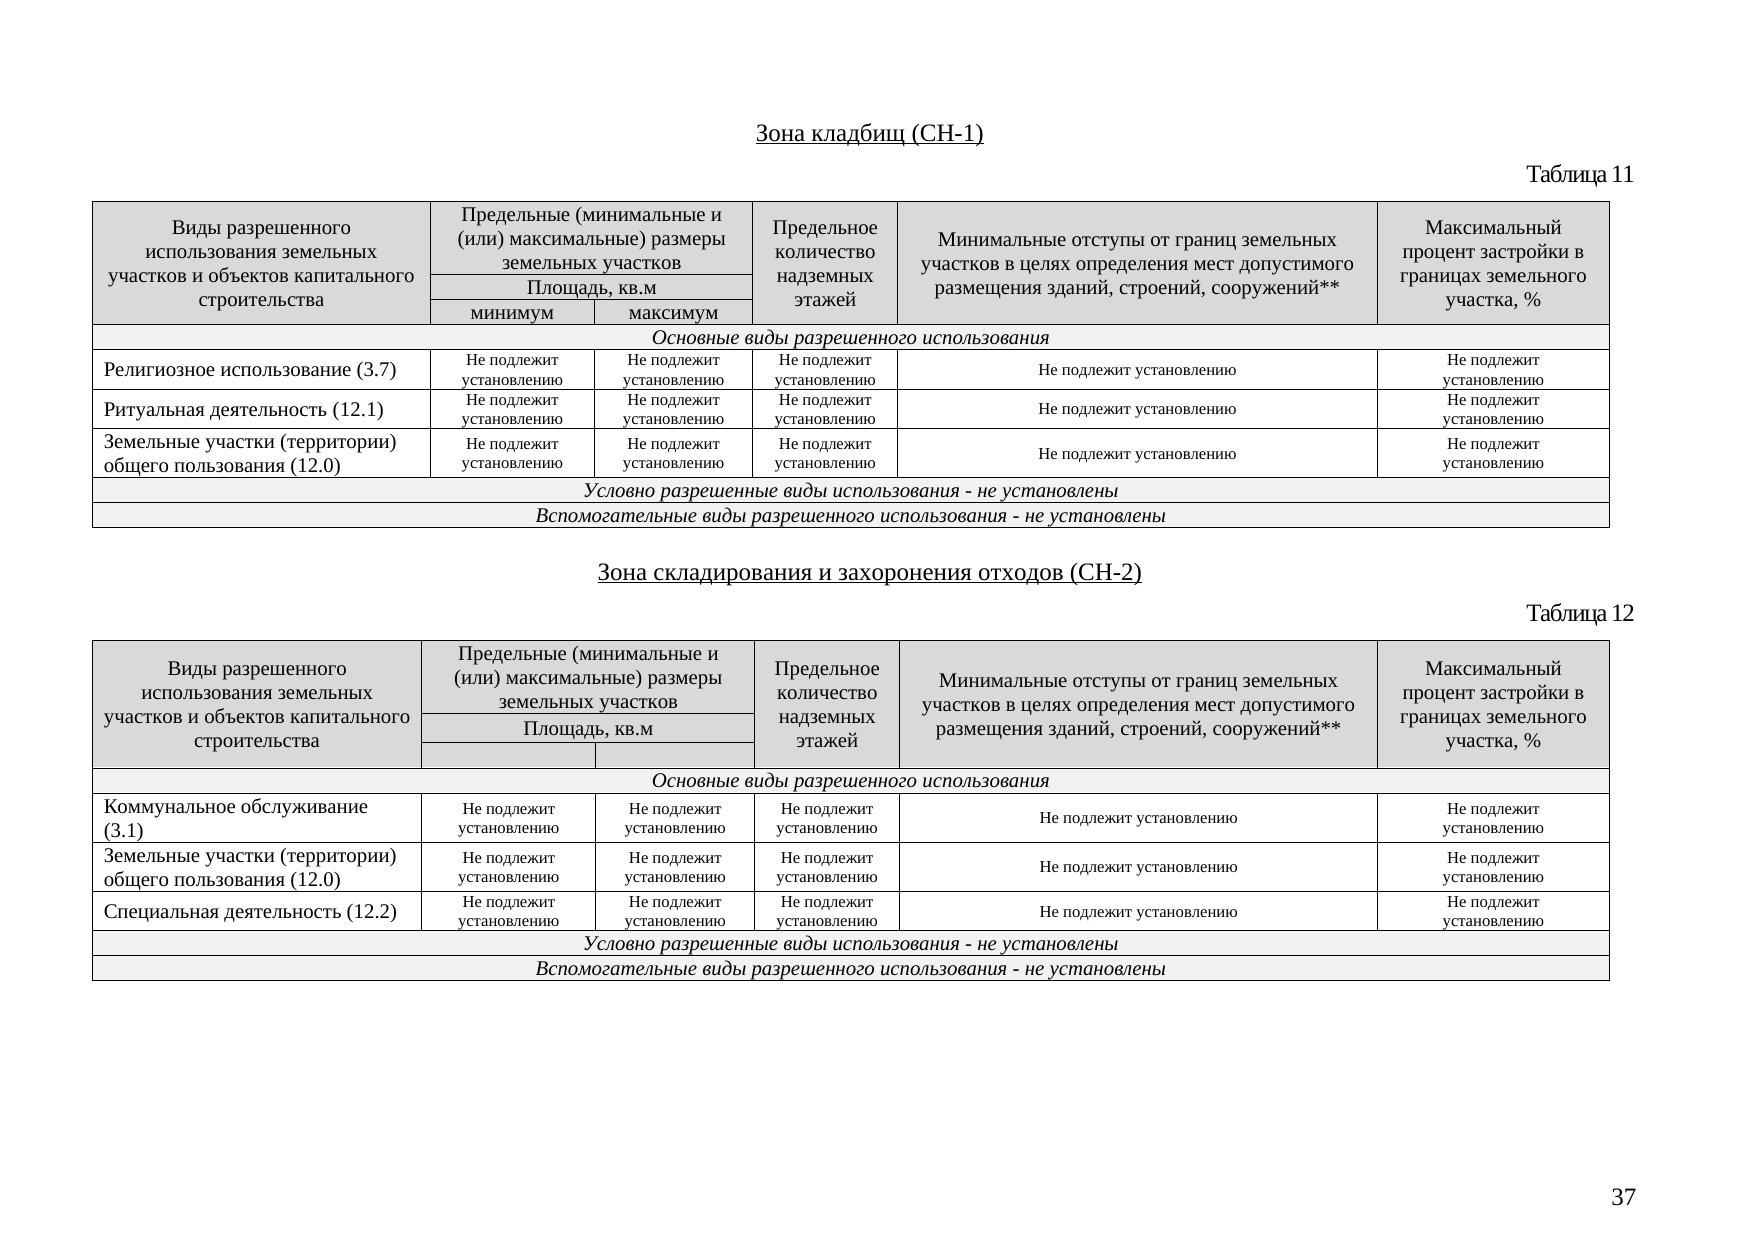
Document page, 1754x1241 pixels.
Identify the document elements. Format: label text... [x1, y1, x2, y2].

table_cell Не подлежит установлению [1378, 892, 1609, 930]
table_cell Религиозное использование (3.7) [93, 350, 430, 388]
text Таблица 12 [178, 598, 1636, 627]
table_header Виды разрешенного использования земельных участков и объектов капитального строительства [93, 641, 421, 767]
table_cell Не подлежит установлению [1378, 843, 1609, 891]
table_cell Условно разрешенные виды использования - не установлены [93, 478, 1609, 502]
table_cell Не подлежит установлению [431, 390, 594, 428]
table_cell Не подлежит установлению [1378, 794, 1609, 842]
table_header Минимальные отступы от границ земельных участков в целях определения мест допустимого размещения зданий, строений, сооружений** [900, 641, 1377, 767]
table_cell Коммунальное обслуживание (3.1) [143, 794, 421, 842]
table_header Виды разрешенного использования земельных участков и объектов капитального строительства [93, 202, 430, 324]
table_header Минимальные отступы от границ земельных участков в целях определения мест допустимого размещения зданий, строений, сооружений** [898, 202, 1377, 324]
table_cell Не подлежит установлению [898, 390, 1377, 428]
table_cell [422, 743, 595, 767]
table_header Предельные (минимальные и (или) максимальные) размеры земельных участков [422, 641, 754, 713]
table_cell Ритуальная деятельность (12.1) [93, 390, 430, 428]
table_cell Не подлежит установлению [900, 843, 1377, 891]
table_header Предельные (минимальные и (или) максимальные) размеры земельных участков [431, 202, 752, 274]
table_cell Вспомогательные виды разрешенного использования - не установлены [93, 956, 1609, 980]
table_cell Не подлежит установлению [755, 843, 899, 891]
table_cell Не подлежит установлению [431, 350, 594, 388]
table_cell максимум [595, 300, 752, 324]
table_cell Площадь, кв.м [431, 275, 752, 299]
table_cell Не подлежит установлению [596, 892, 754, 930]
table_cell Не подлежит установлению [753, 429, 897, 477]
table_cell Не подлежит установлению [595, 350, 752, 388]
table_cell Не подлежит установлению [753, 390, 897, 428]
table_cell минимум [431, 300, 594, 324]
table_cell Не подлежит установлению [422, 843, 595, 891]
table_cell Земельные участки (территории) общего пользования (12.0) [93, 843, 421, 891]
table_cell Не подлежит установлению [422, 892, 595, 930]
table_cell Не подлежит установлению [1378, 350, 1609, 388]
text Зона складирования и захоронения отходов (СН-2) [103, 557, 1636, 586]
table_cell Не подлежит установлению [595, 390, 752, 428]
table_header Предельное количество надземных этажей [753, 202, 897, 324]
table_cell Условно разрешенные виды использования - не установлены [93, 931, 1609, 955]
table_cell Не подлежит установлению [595, 429, 752, 477]
table_cell Не подлежит установлению [1378, 390, 1609, 428]
table_cell Не подлежит установлению [422, 794, 595, 842]
table_cell Не подлежит установлению [431, 429, 594, 477]
table_cell [596, 743, 754, 767]
table_cell Не подлежит установлению [596, 843, 754, 891]
table_cell Специальная деятельность (12.2) [93, 892, 421, 930]
text Таблица 11 [178, 159, 1636, 188]
table_cell Не подлежит установлению [753, 350, 897, 388]
table_cell Не подлежит установлению [898, 429, 1377, 477]
table_cell Не подлежит установлению [755, 892, 899, 930]
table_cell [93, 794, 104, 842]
table_cell Не подлежит установлению [596, 794, 754, 842]
table_header Максимальный процент застройки в границах земельного участка, % [1378, 202, 1609, 324]
table_cell Не подлежит установлению [900, 794, 1377, 842]
table_cell Вспомогательные виды разрешенного использования - не установлены [93, 503, 1609, 527]
text Зона кладбищ (СН-1) [103, 118, 1636, 147]
table_cell Не подлежит установлению [1378, 429, 1609, 477]
table_cell Земельные участки (территории) общего пользования (12.0) [93, 429, 430, 477]
table_header Максимальный процент застройки в границах земельного участка, % [1378, 641, 1609, 767]
table_cell Не подлежит установлению [755, 794, 899, 842]
table_cell Площадь, кв.м [422, 714, 754, 742]
table_cell Основные виды разрешенного использования [93, 769, 1609, 792]
table_cell Не подлежит установлению [900, 892, 1377, 930]
table_cell Не подлежит установлению [898, 350, 1377, 388]
table_header Предельное количество надземных этажей [755, 641, 899, 767]
table_cell Основные виды разрешенного использования [93, 325, 1609, 349]
